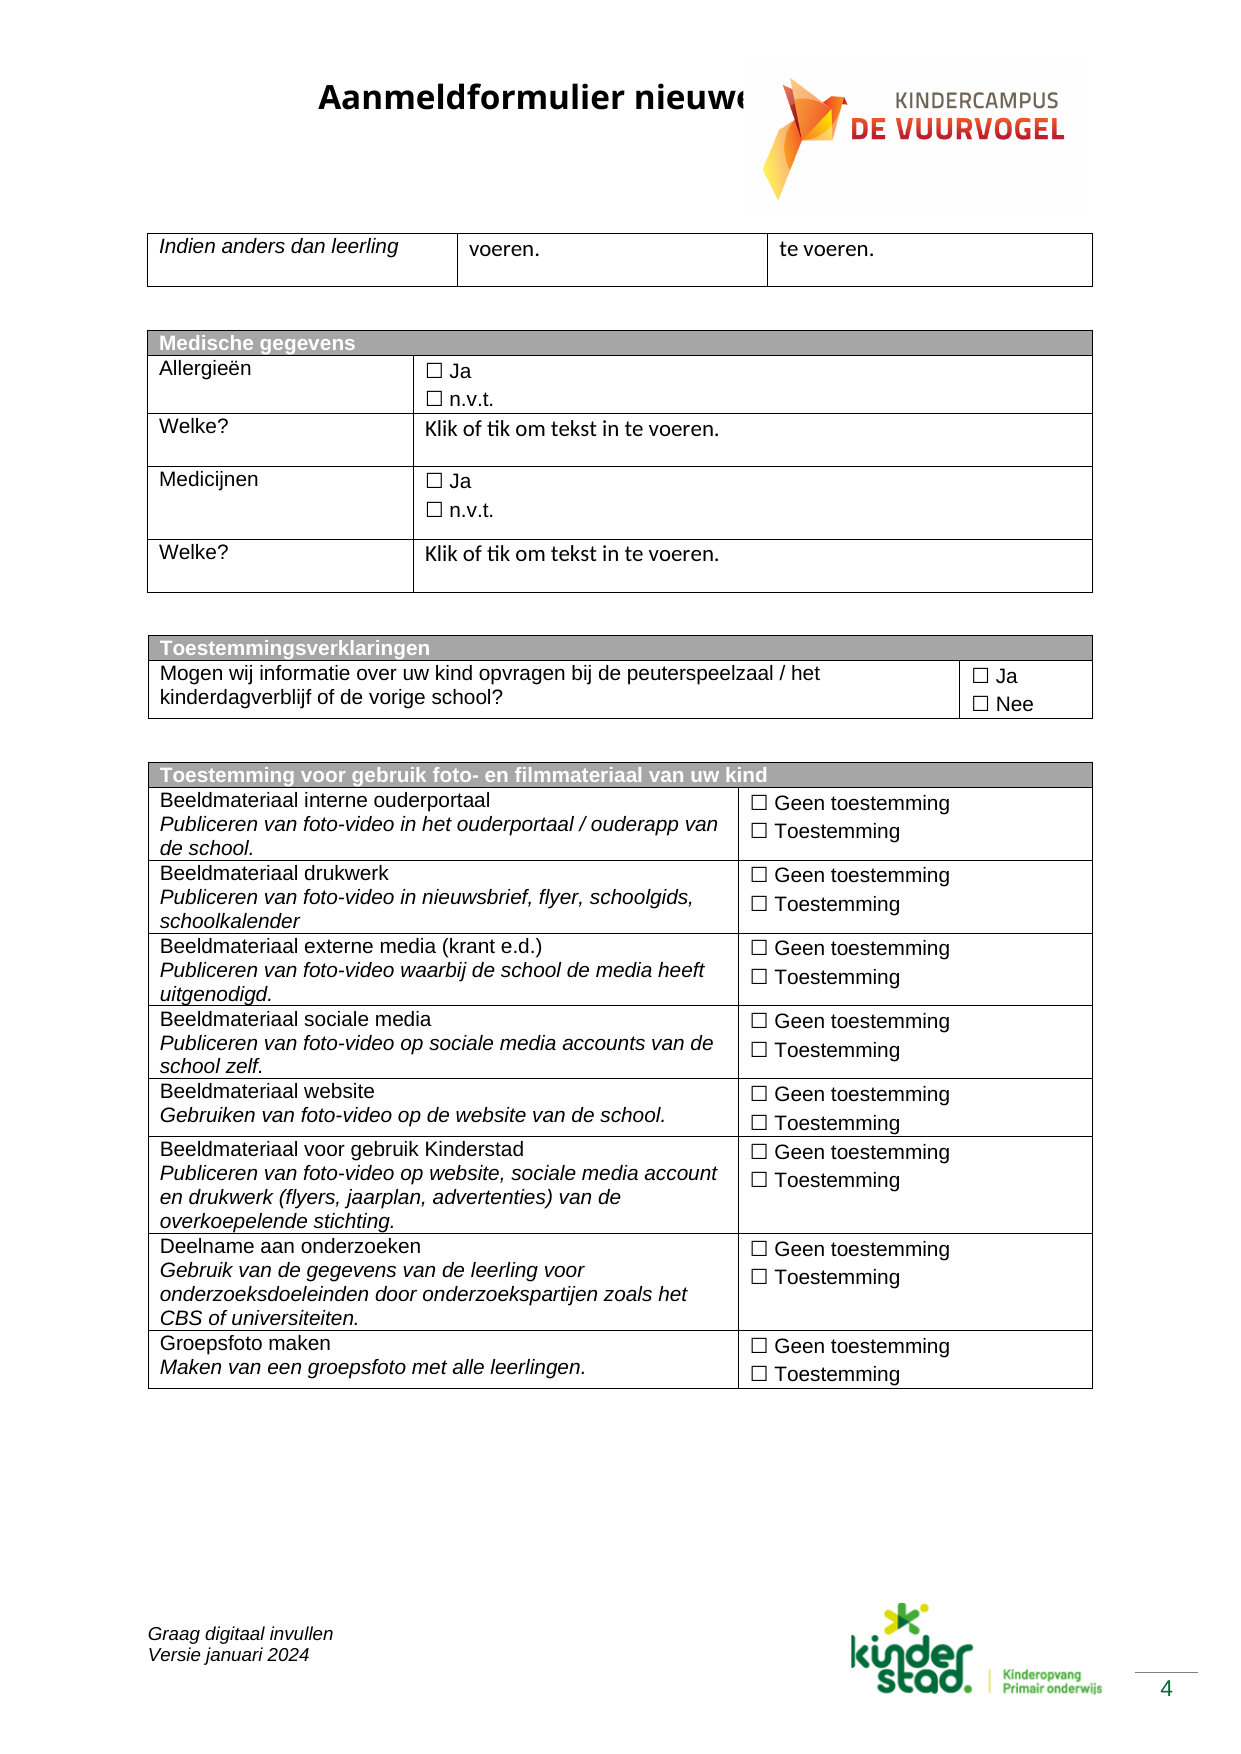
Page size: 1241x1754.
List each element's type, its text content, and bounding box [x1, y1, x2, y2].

table_cell Welke? [148, 540, 413, 592]
table_cell Geen toestemming Toestemming [739, 1006, 1092, 1078]
table_cell Beeldmateriaal drukwerk Publiceren van foto-video in nieuwsbrief, flyer, schoolgids, schoolkalender [149, 861, 738, 932]
table_cell Postcode en woonplaats Indien anders dan leerling [148, 234, 457, 286]
table_cell Beeldmateriaal externe media (krant e.d.) Publiceren van foto-video waarbij de school de media heeft uitgenodigd. [149, 934, 738, 1005]
table_cell Ja n.v.t. [414, 356, 1092, 413]
table_cell Beeldmateriaal website Gebruiken van foto-video op de website van de school. [149, 1079, 738, 1136]
table_cell Geen toestemming Toestemming [739, 1234, 1092, 1330]
table_header Toestemming voor gebruik foto- en filmmateriaal van uw kind [149, 763, 1092, 787]
table_cell Beeldmateriaal sociale media Publiceren van foto-video op sociale media accounts van de school zelf. [149, 1006, 738, 1078]
table_header Toestemmingsverklaringen [149, 636, 1092, 660]
table_cell Welke? [148, 414, 413, 466]
table_header Medische gegevens [148, 331, 1092, 355]
table_cell Mogen wij informatie over uw kind opvragen bij de peuterspeelzaal / het kinderdagverblijf of de vorige school? [149, 661, 959, 718]
table_cell Beeldmateriaal interne ouderportaal Publiceren van foto-video in het ouderportaal / ouderapp van de school. [149, 788, 738, 859]
table_cell Deelname aan onderzoeken Gebruik van de gegevens van de leerling voor onderzoeksdoeleinden door onderzoekspartijen zoals het CBS of universiteiten. [149, 1234, 738, 1330]
table_cell Ja Nee [960, 661, 1092, 718]
table_cell Ja n.v.t. [414, 467, 1092, 538]
table_cell Geen toestemming Toestemming [739, 1331, 1092, 1388]
table_cell [458, 234, 767, 286]
table_cell Geen toestemming Toestemming [739, 861, 1092, 932]
table_cell Medicijnen [148, 467, 413, 538]
picture [743, 55, 1087, 212]
table_cell [768, 234, 1092, 286]
table_cell Geen toestemming Toestemming [739, 1137, 1092, 1233]
table_cell Allergieën [148, 356, 413, 413]
picture [848, 1602, 1102, 1693]
table_cell Geen toestemming Toestemming [739, 934, 1092, 1005]
table_cell [414, 540, 1092, 592]
table_cell Groepsfoto maken Maken van een groepsfoto met alle leerlingen. [149, 1331, 738, 1388]
table_cell Beeldmateriaal voor gebruik Kinderstad Publiceren van foto-video op website, sociale media account en drukwerk (flyers, jaarplan, advertenties) van de overkoepelende stichting. [149, 1137, 738, 1233]
table_cell Geen toestemming Toestemming [739, 1079, 1092, 1136]
table_cell [414, 414, 1092, 466]
table_cell Geen toestemming Toestemming [739, 788, 1092, 859]
